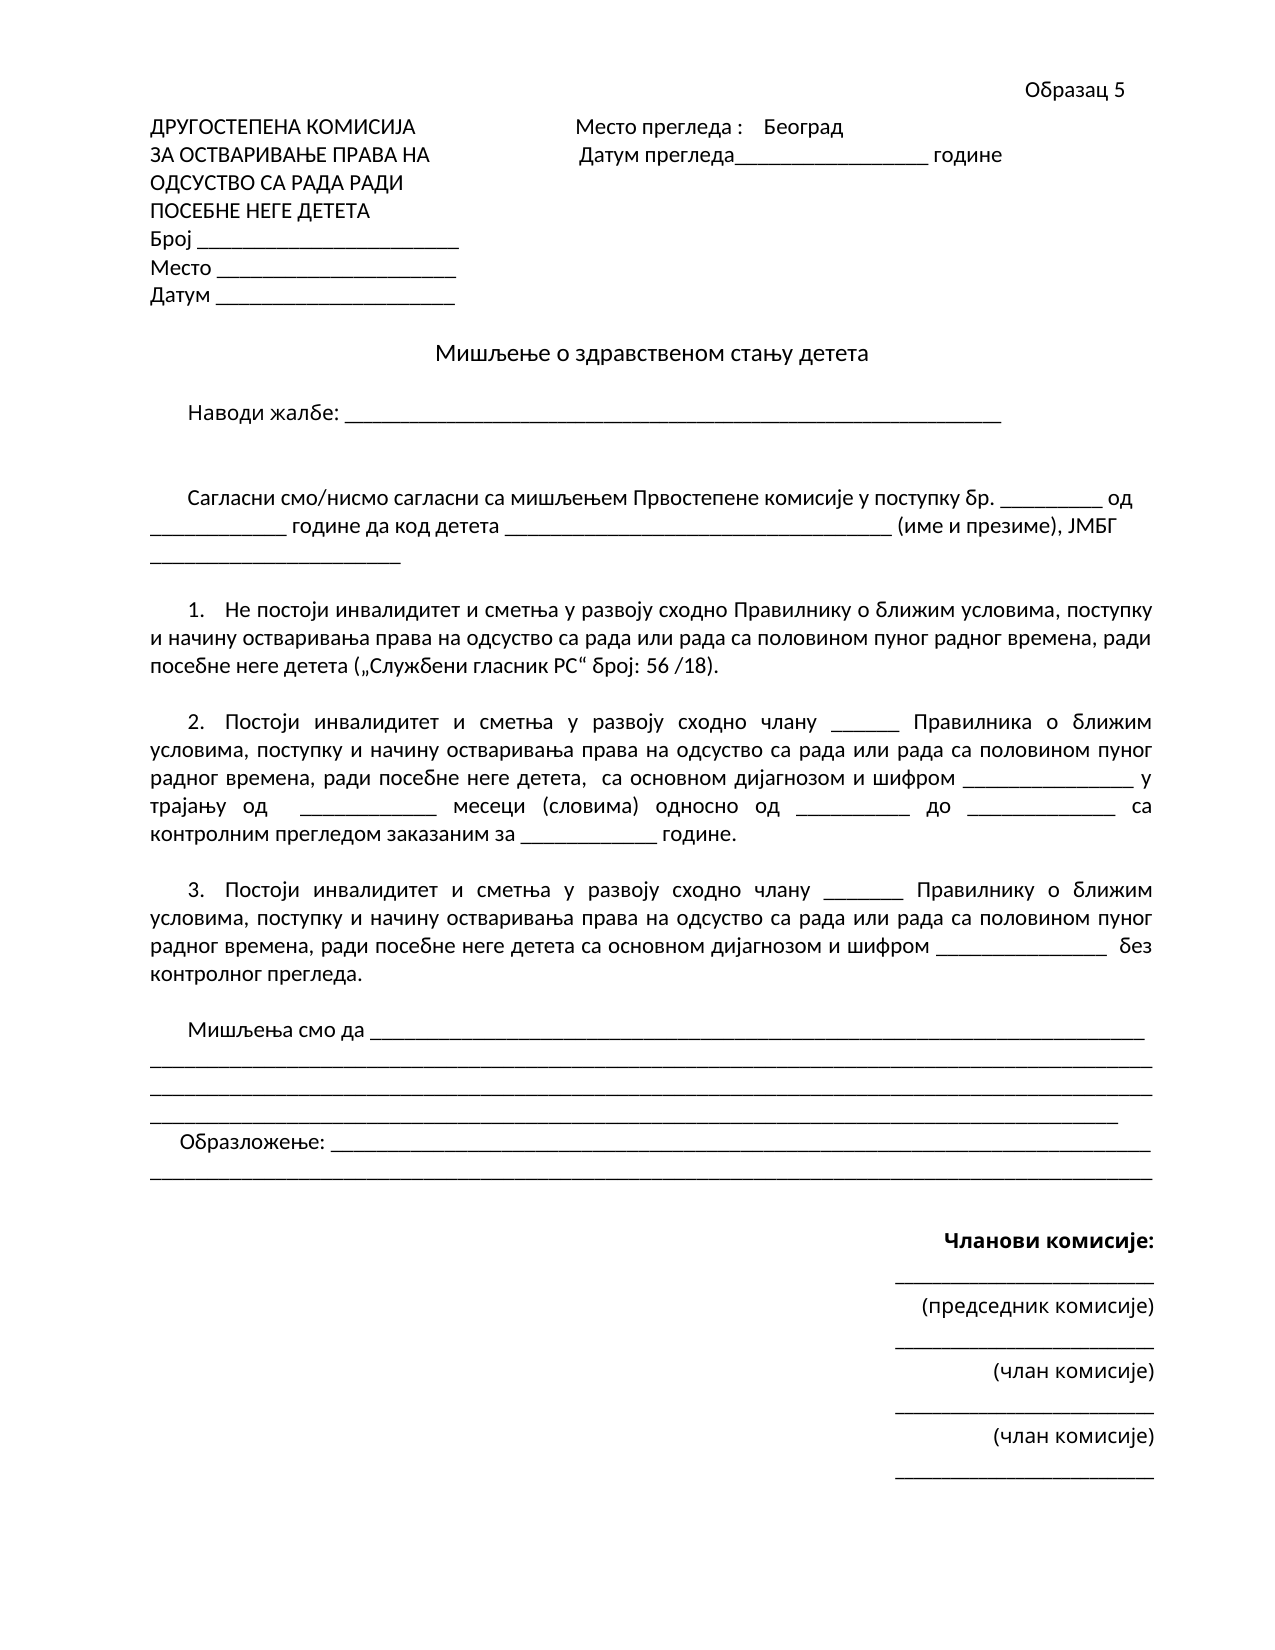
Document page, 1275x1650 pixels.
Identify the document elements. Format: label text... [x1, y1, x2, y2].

text ЗА ОСТВАРИВАЊЕ ПРАВА НА Датум прегледа_________________ године [150, 141, 1154, 168]
text Место _____________________ [150, 253, 1154, 281]
text Сагласни смо/нисмо сагласни са мишљењем Првостепене комисије у поступку бр. _________ од ____________ године да код детета __________________________________ (име и презиме), ЈМБГ ______________________ [150, 483, 1154, 567]
text (члан комисије) [150, 1356, 1154, 1385]
text Мишљења смо да ____________________________________________________________________ [150, 1015, 1154, 1043]
text ДРУГОСТЕПЕНА КОМИСИЈА Место прегледа : Београд [150, 112, 1154, 141]
text ____________________________ [150, 1389, 1154, 1417]
text ____________________________ [150, 1259, 1154, 1287]
text ____________________________ [150, 1454, 1154, 1483]
text Датум _____________________ [150, 281, 1154, 309]
list Не постоји инвалидитет и сметња у развоју сходно Правилнику о ближим условима, поступку и начину остваривања права на одсуство са рада или рада са половином пуног радног времена, ради посебне неге детета („Службени гласник РС“ број: 56 /18). [150, 595, 1154, 679]
text (члан комисије) [150, 1422, 1154, 1450]
text ____________________________ [150, 1324, 1154, 1352]
text ________________________________________________________________________________________ [150, 1155, 1169, 1183]
text (председник комисије) [150, 1291, 1154, 1320]
text _____________________________________________________________________________________________________________________________________________________________________________________________________________________________________________________________________ [150, 1043, 1154, 1127]
text ОДСУСТВО СА РАДА РАДИ [150, 168, 1154, 197]
text ПОСЕБНЕ НЕГЕ ДЕТЕТА [150, 197, 1154, 224]
text Број _______________________ [150, 224, 1154, 253]
text Образложење: ________________________________________________________________________ [150, 1127, 1169, 1155]
list Постоји инвалидитет и сметња у развоју сходно члану ______ Правилника о ближим условима, поступку и начину остваривања права на одсуство са рада или рада са половином пуног радног времена, ради посебне неге детета, са основном дијагнозом и шифром _______________ у трајању од ____________ месеци (словима) односно од __________ до _____________ са контролним прегледом заказаним за ____________ године. [150, 707, 1154, 847]
text Наводи жалбе: _______________________________________________________________________ [150, 398, 1154, 426]
list Постоји инвалидитет и сметња у развоју сходно члану _______ Правилнику о ближим условима, поступку и начину остваривања права на одсуство са рада или рада са половином пуног радног времена, ради посебне неге детета са основном дијагнозом и шифром _______________ без контролног прегледа. [150, 875, 1154, 987]
text Чланови комисије: [150, 1226, 1154, 1254]
text Мишљење о здравственом стању детета [150, 337, 1154, 367]
